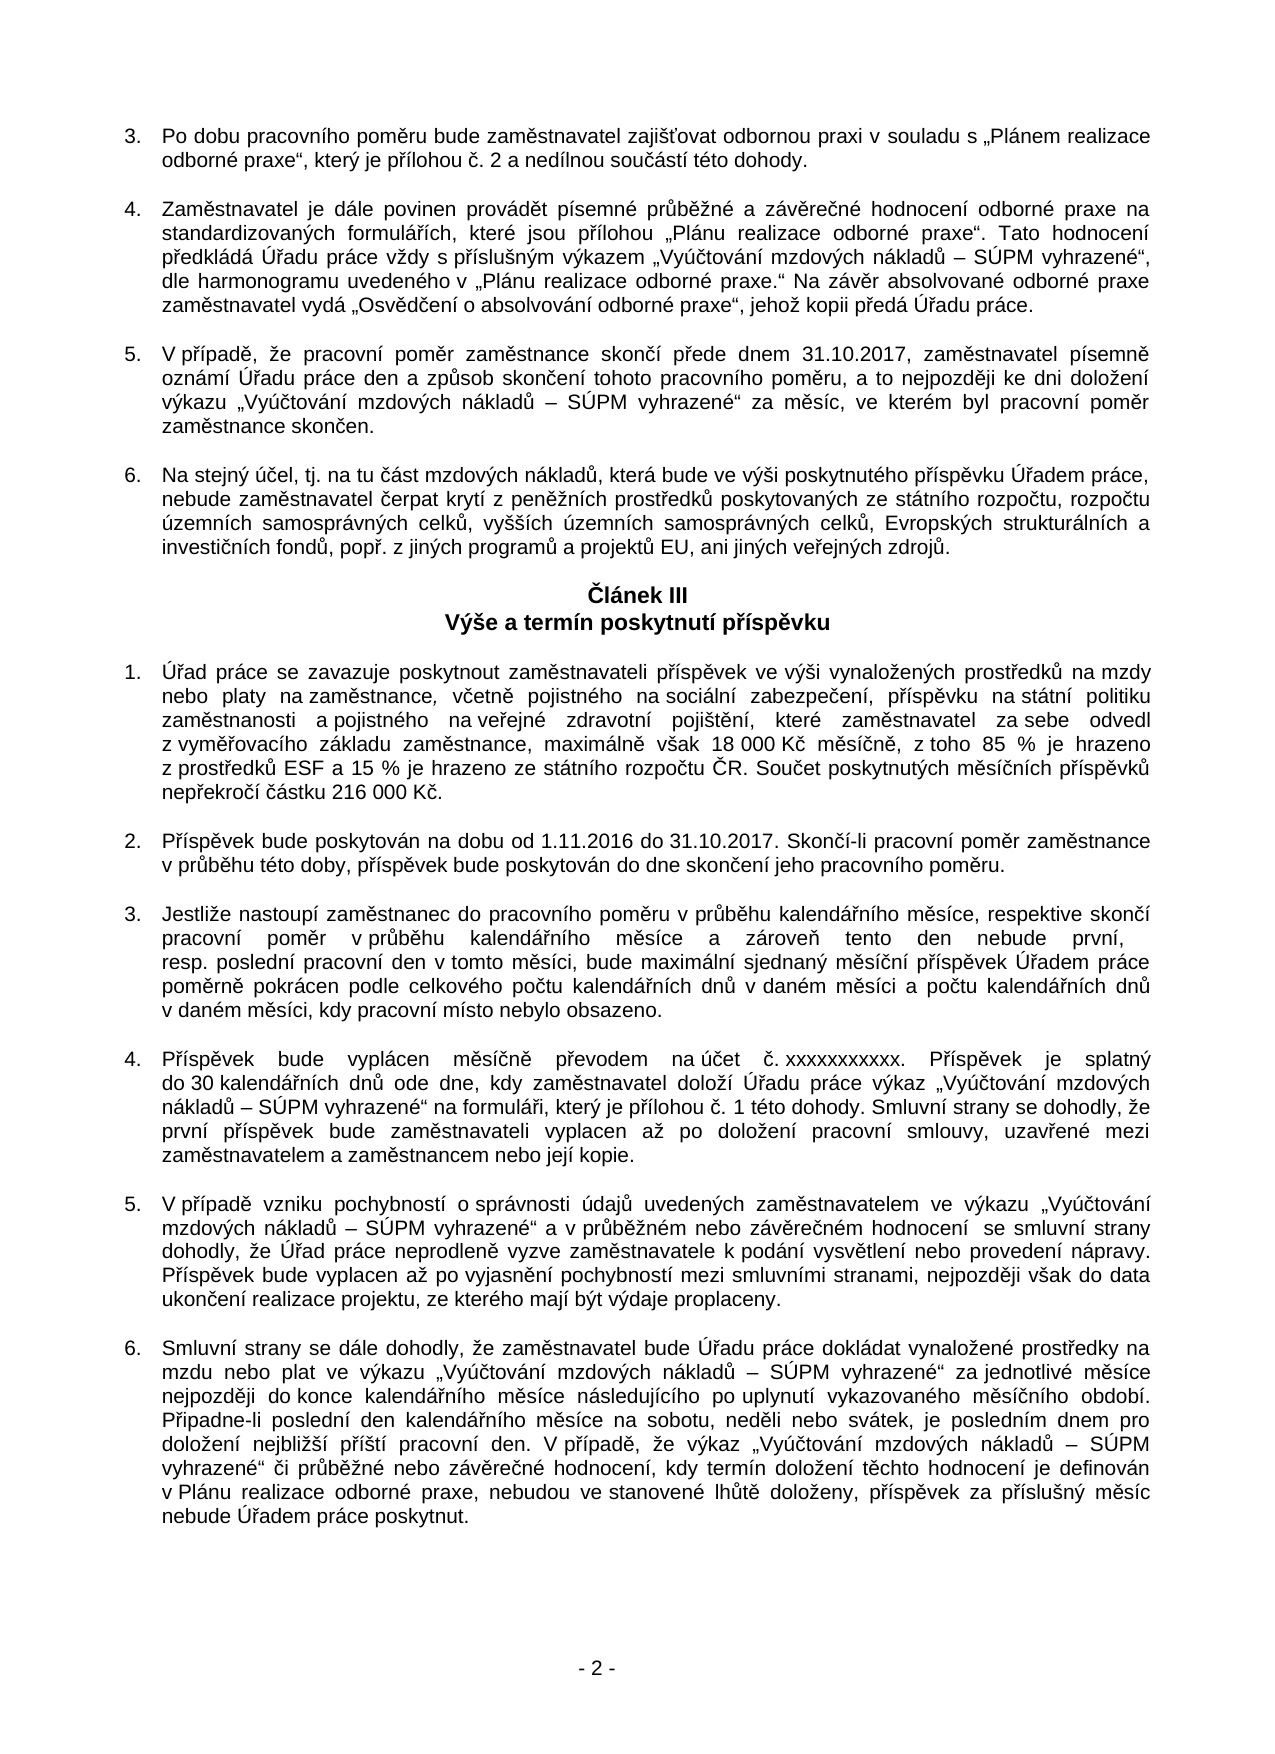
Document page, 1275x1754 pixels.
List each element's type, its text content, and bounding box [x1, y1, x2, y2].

text V případě, že pracovní poměr zaměstnance skončí přede dnem 31.10.2017, zaměstnavatel písemně oznámí Úřadu práce den a způsob skončení tohoto pracovního poměru, a to nejpozději ke dni doložení výkazu „Vyúčtování mzdových nákladů – SÚPM vyhrazené“ za měsíc, ve kterém byl pracovní poměr zaměstnance skončen. [124, 342, 1151, 438]
list Úřad práce se zavazuje poskytnout zaměstnavateli příspěvek ve výši vynaložených prostředků na mzdy nebo platy na zaměstnance, včetně pojistného na sociální zabezpečení, příspěvku na státní politiku zaměstnanosti a pojistného na veřejné zdravotní pojištění, které zaměstnavatel za sebe odvedl z vyměřovacího základu zaměstnance, maximálně však 18 000 Kč měsíčně, z toho 85 % je hrazeno z prostředků ESF a 15 % je hrazeno ze státního rozpočtu ČR. Součet poskytnutých měsíčních příspěvků nepřekročí částku 216 000 Kč. [124, 660, 1151, 804]
text Článek III [124, 582, 1151, 609]
list Jestliže nastoupí zaměstnanec do pracovního poměru v průběhu kalendářního měsíce, respektive skončí pracovní poměr v průběhu kalendářního měsíce a zároveň tento den nebude první, resp. poslední pracovní den v tomto měsíci, bude maximální sjednaný měsíční příspěvek Úřadem práce poměrně pokrácen podle celkového počtu kalendářních dnů v daném měsíci a počtu kalendářních dnů v daném měsíci, kdy pracovní místo nebylo obsazeno. [124, 902, 1151, 1022]
text Po dobu pracovního poměru bude zaměstnavatel zajišťovat odbornou praxi v souladu s „Plánem realizace odborné praxe“, který je přílohou č. 2 a nedílnou součástí této dohody. [124, 124, 1151, 172]
text Na stejný účel, tj. na tu část mzdových nákladů, která bude ve výši poskytnutého příspěvku Úřadem práce, nebude zaměstnavatel čerpat krytí z peněžních prostředků poskytovaných ze státního rozpočtu, rozpočtu územních samosprávných celků, vyšších územních samosprávných celků, Evropských strukturálních a investičních fondů, popř. z jiných programů a projektů EU, ani jiných veřejných zdrojů. [124, 463, 1151, 558]
list Příspěvek bude poskytován na dobu od 1.11.2016 do 31.10.2017. Skončí-li pracovní poměr zaměstnance v průběhu této doby, příspěvek bude poskytován do dne skončení jeho pracovního poměru. [124, 829, 1151, 877]
text Výše a termín poskytnutí příspěvku [124, 609, 1151, 635]
text Smluvní strany se dále dohodly, že zaměstnavatel bude Úřadu práce dokládat vynaložené prostředky na mzdu nebo plat ve výkazu „Vyúčtování mzdových nákladů – SÚPM vyhrazené“ za jednotlivé měsíce nejpozději do konce kalendářního měsíce následujícího po uplynutí vykazovaného měsíčního období. Připadne-li poslední den kalendářního měsíce na sobotu, neděli nebo svátek, je posledním dnem pro doložení nejbližší příští pracovní den. V případě, že výkaz „Vyúčtování mzdových nákladů – SÚPM vyhrazené“ či průběžné nebo závěrečné hodnocení, kdy termín doložení těchto hodnocení je definován v Plánu realizace odborné praxe, nebudou ve stanovené lhůtě doloženy, příspěvek za příslušný měsíc nebude Úřadem práce poskytnut. [124, 1336, 1151, 1528]
text V případě vzniku pochybností o správnosti údajů uvedených zaměstnavatelem ve výkazu „Vyúčtování mzdových nákladů – SÚPM vyhrazené“ a v průběžném nebo závěrečném hodnocení se smluvní strany dohodly, že Úřad práce neprodleně vyzve zaměstnavatele k podání vysvětlení nebo provedení nápravy. Příspěvek bude vyplacen až po vyjasnění pochybností mezi smluvními stranami, nejpozději však do data ukončení realizace projektu, ze kterého mají být výdaje proplaceny. [124, 1191, 1151, 1311]
text Zaměstnavatel je dále povinen provádět písemné průběžné a závěrečné hodnocení odborné praxe na standardizovaných formulářích, které jsou přílohou „Plánu realizace odborné praxe“. Tato hodnocení předkládá Úřadu práce vždy s příslušným výkazem „Vyúčtování mzdových nákladů – SÚPM vyhrazené“, dle harmonogramu uvedeného v „Plánu realizace odborné praxe.“ Na závěr absolvované odborné praxe zaměstnavatel vydá „Osvědčení o absolvování odborné praxe“, jehož kopii předá Úřadu práce. [124, 197, 1151, 317]
list Příspěvek bude vyplácen měsíčně převodem na účet č. xxxxxxxxxxx. Příspěvek je splatný do 30 kalendářních dnů ode dne, kdy zaměstnavatel doloží Úřadu práce výkaz „Vyúčtování mzdových nákladů – SÚPM vyhrazené“ na formuláři, který je přílohou č. 1 této dohody. Smluvní strany se dohodly, že první příspěvek bude zaměstnavateli vyplacen až po doložení pracovní smlouvy, uzavřené mezi zaměstnavatelem a zaměstnancem nebo její kopie. [124, 1047, 1151, 1166]
